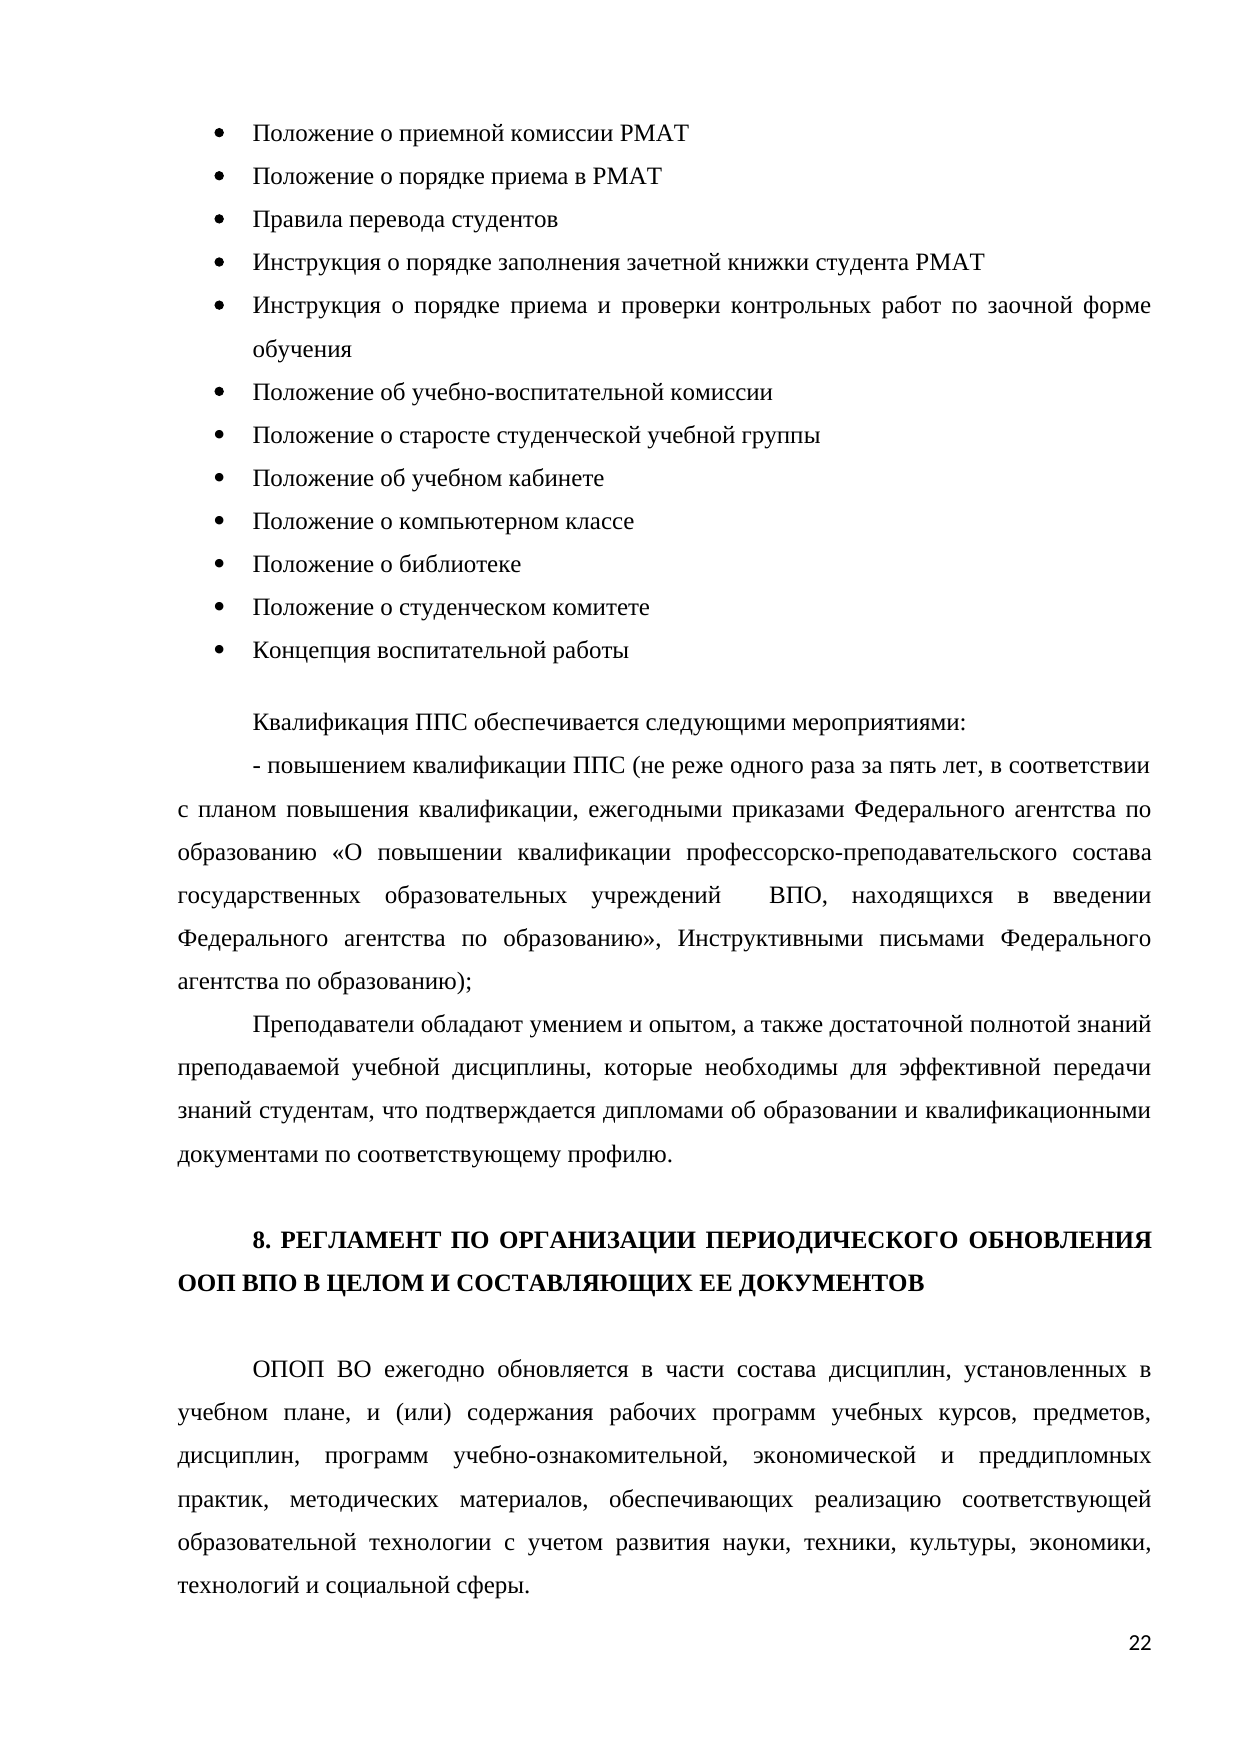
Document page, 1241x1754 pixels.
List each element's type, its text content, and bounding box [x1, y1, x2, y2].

text ОПОП ВО ежегодно обновляется в части состава дисциплин, установленных в учебном плане, и (или) содержания рабочих программ учебных курсов, предметов, дисциплин, программ учебно-ознакомительной, экономической и преддипломных практик, методических материалов, обеспечивающих реализацию соответствующей образовательной технологии с учетом развития науки, техники, культуры, экономики, технологий и социальной сферы. [177, 1354, 1152, 1599]
list Инструкция о порядке приема и проверки контрольных работ по заочной форме обучения [215, 291, 1152, 362]
text Преподаватели обладают умением и опытом, а также достаточной полнотой знаний преподаваемой учебной дисциплины, которые необходимы для эффективной передачи знаний студентам, что подтверждается дипломами об образовании и квалификационными документами по соответствующему профилю. [177, 1009, 1152, 1167]
list Положение о студенческом комитете [215, 592, 1152, 621]
list Инструкция о порядке заполнения зачетной книжки студента РМАТ [215, 247, 1152, 276]
list Положение о приемной комиссии РМАТ [215, 118, 1152, 147]
list Правила перевода студентов [215, 204, 1152, 233]
text - повышением квалификации ППС (не реже одного раза за пять лет, в соответствии с планом повышения квалификации, ежегодными приказами Федерального агентства по образованию «О повышении квалификации профессорско-преподавательского состава государственных образовательных учреждений ВПО, находящихся в введении Федерального агентства по образованию», Инструктивными письмами Федерального агентства по образованию); [177, 751, 1152, 995]
list Положение о порядке приема в РМАТ [215, 161, 1152, 190]
list Положение об учебно-воспитательной комиссии [215, 377, 1152, 406]
list Положение о библиотеке [215, 549, 1152, 578]
text 8. РЕГЛАМЕНТ ПО ОРГАНИЗАЦИИ ПЕРИОДИЧЕСКОГО ОБНОВЛЕНИЯ ООП ВПО В ЦЕЛОМ И СОСТАВЛЯЮЩИХ ЕЕ ДОКУМЕНТОВ [177, 1225, 1152, 1297]
list Концепция воспитательной работы [215, 636, 1152, 664]
list Положение о компьютерном классе [215, 506, 1152, 535]
list Положение о старосте студенческой учебной группы [215, 420, 1152, 449]
text Квалификация ППС обеспечивается следующими мероприятиями: [177, 707, 1152, 736]
list Положение об учебном кабинете [215, 463, 1152, 492]
